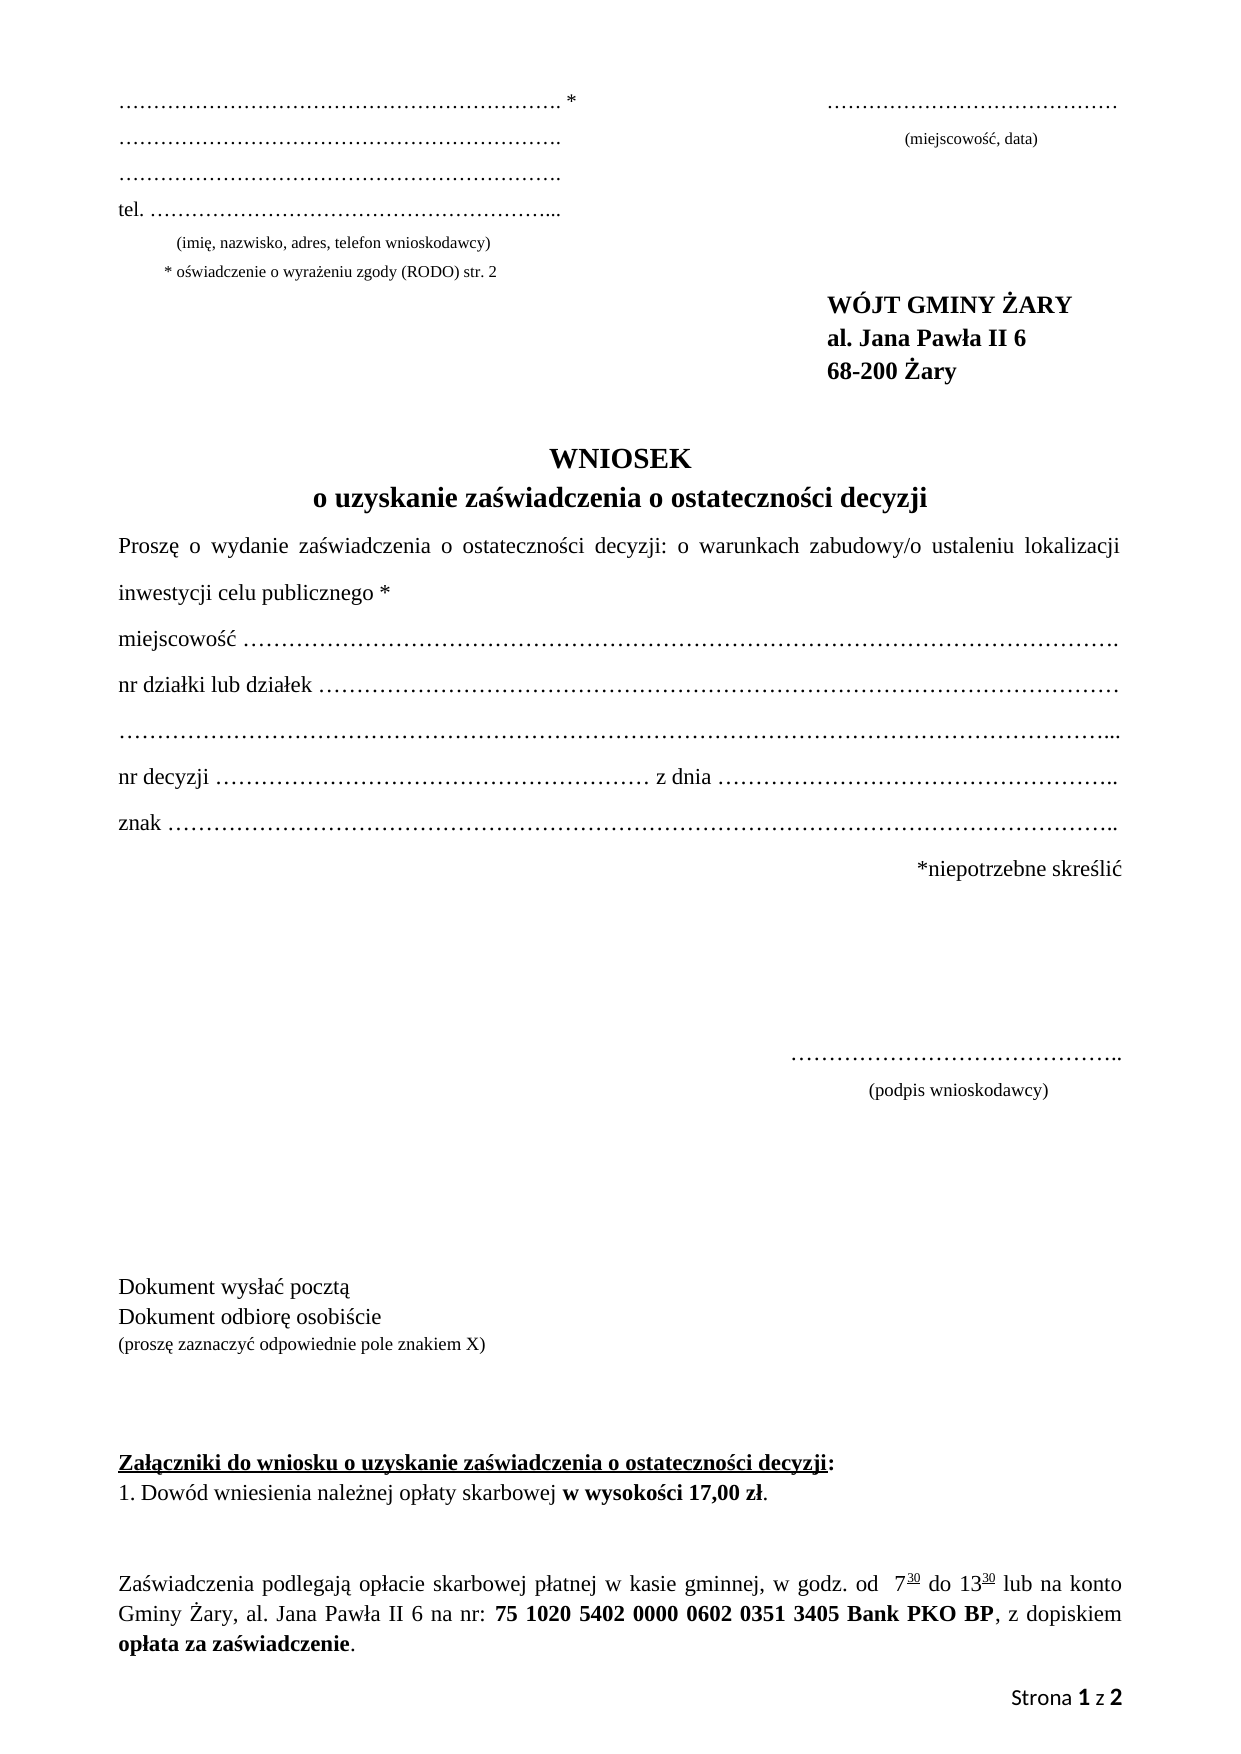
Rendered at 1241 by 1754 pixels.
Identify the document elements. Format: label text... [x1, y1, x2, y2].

text znak …………………………………………………………………………………………………………….. [118, 809, 1122, 835]
text ………………………………………………………. * …………………………………… [118, 89, 1122, 113]
text …………………………………………………………………………………………………………………... [118, 717, 1122, 743]
text miejscowość ……………………………………………………………………………………………………. [118, 624, 1122, 651]
text ………………………………………………………. (miejscowość, data) [118, 125, 1122, 149]
text nr działki lub działek …………………………………………………………………………………………… [118, 671, 1122, 697]
text nr decyzji ………………………………………………… z dnia …………………………………………….. [118, 763, 1122, 789]
text tel. …………………………………………………... [118, 197, 1122, 221]
text (proszę zaznaczyć odpowiednie pole znakiem X) [118, 1333, 1122, 1355]
text 1. Dowód wniesienia należnej opłaty skarbowej w wysokości 17,00 zł. [118, 1479, 1122, 1505]
text *niepotrzebne skreślić [118, 855, 1122, 881]
text WÓJT GMINY ŻARY [827, 290, 1122, 319]
text ………………………………………………………. [118, 161, 1122, 185]
text Proszę o wydanie zaświadczenia o ostateczności decyzji: o warunkach zabudowy/o ustaleniu lokalizacji inwestycji celu publicznego * [118, 532, 1122, 605]
text al. Jana Pawła II 6 [827, 323, 1122, 352]
text (podpis wnioskodawcy) [118, 1078, 1122, 1100]
text WNIOSEK [118, 442, 1122, 475]
text Załączniki do wniosku o uzyskanie zaświadczenia o ostateczności decyzji: [118, 1448, 1122, 1475]
text Dokument wysłać pocztą  [118, 1273, 1122, 1299]
text Zaświadczenia podlegają opłacie skarbowej płatnej w kasie gminnej, w godz. od 730 do 1330 lub na konto Gminy Żary, al. Jana Pawła II 6 na nr: 75 1020 5402 0000 0602 0351 3405 Bank PKO BP, z dopiskiem opłata za zaświadczenie. [118, 1570, 1122, 1656]
text 68-200 Żary [827, 356, 1122, 385]
text …………………………………….. [118, 1039, 1122, 1065]
text o uzyskanie zaświadczenia o ostateczności decyzji [118, 480, 1122, 514]
text * oświadczenie o wyrażeniu zgody (RODO) str. 2 [118, 262, 1122, 281]
text (imię, nazwisko, adres, telefon wnioskodawcy) [118, 233, 1122, 252]
text Dokument odbiorę osobiście  [118, 1303, 1122, 1329]
